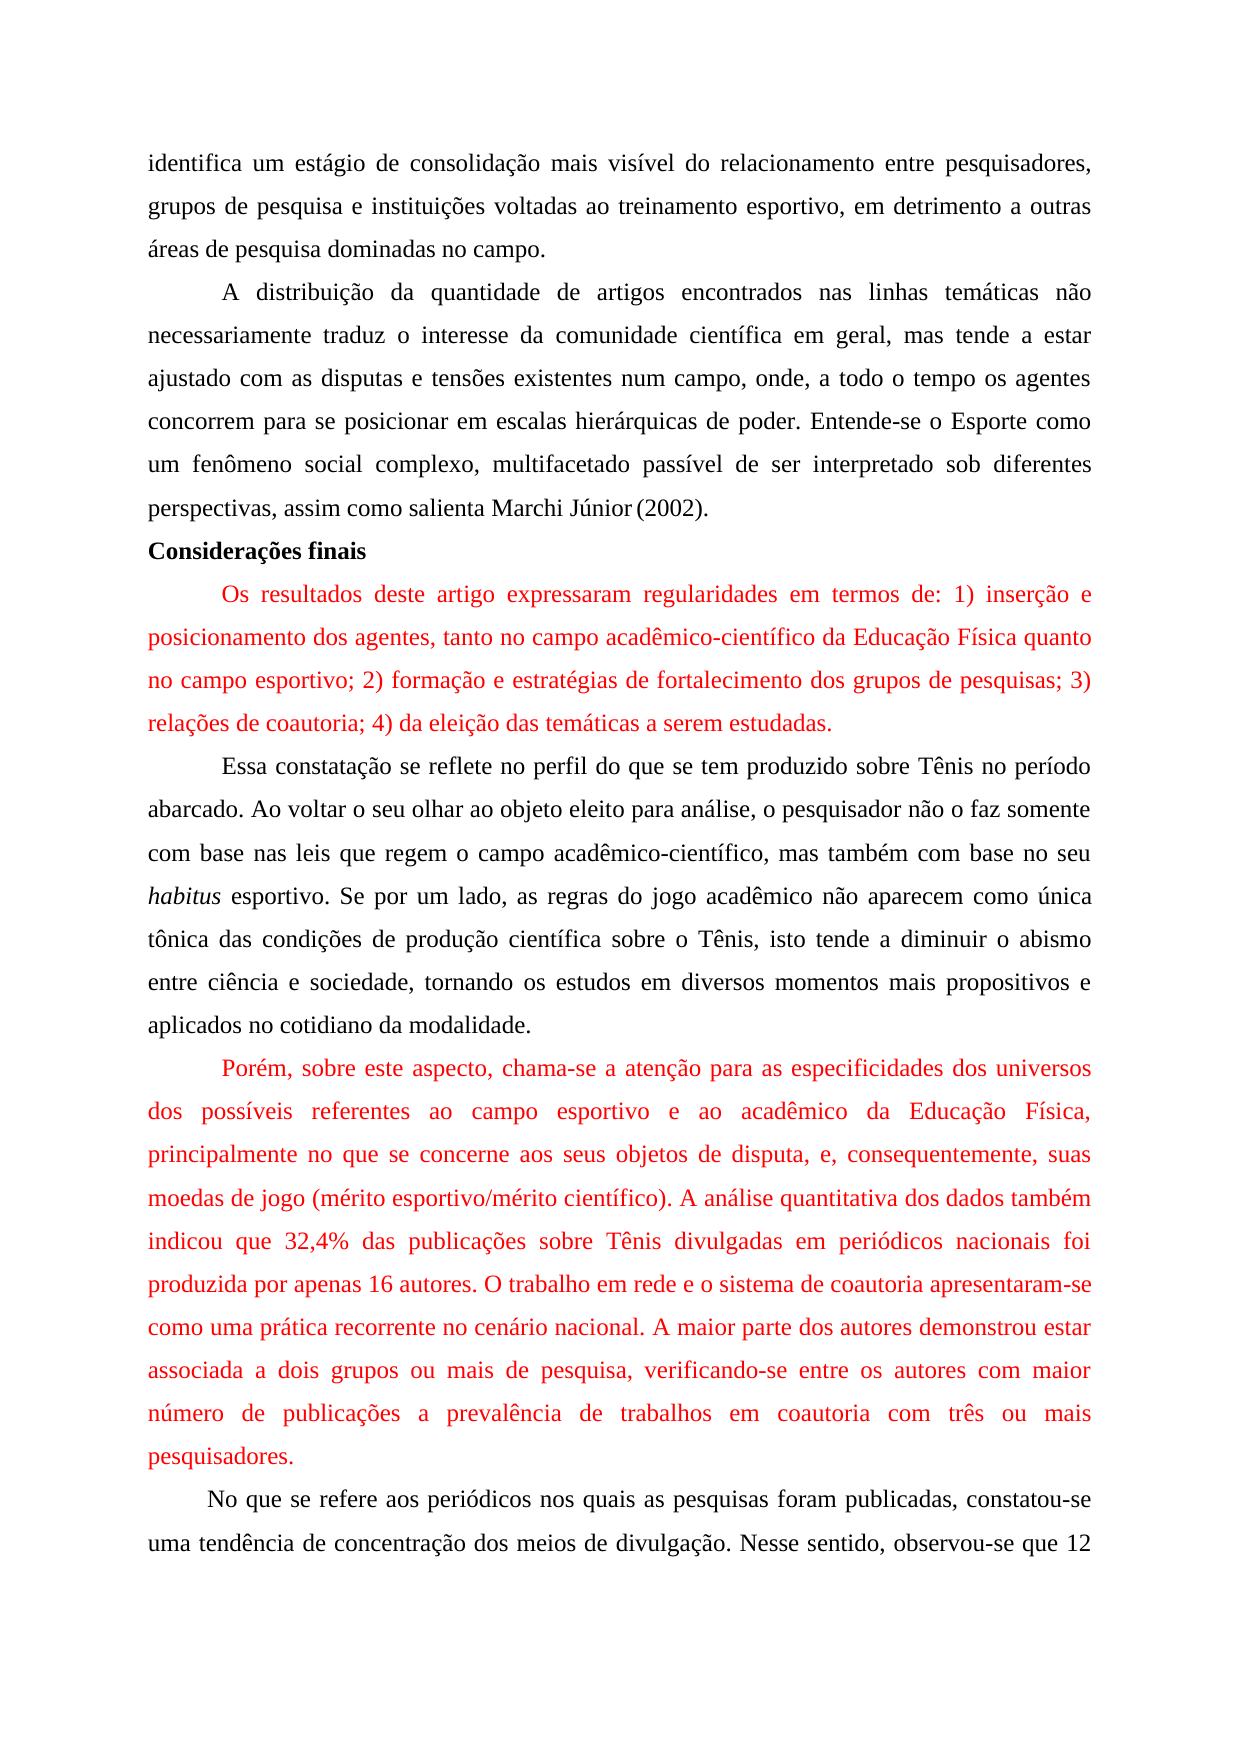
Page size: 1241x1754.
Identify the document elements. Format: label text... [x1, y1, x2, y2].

text Os resultados deste artigo expressaram regularidades em termos de: 1) inserção e posicionamento dos agentes, tanto no campo acadêmico-científico da Educação Física quanto no campo esportivo; 2) formação e estratégias de fortalecimento dos grupos de pesquisas; 3) relações de coautoria; 4) da eleição das temáticas a serem estudadas. [148, 579, 1092, 737]
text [148, 148, 1092, 263]
text Essa constatação se reflete no perfil do que se tem produzido sobre Tênis no período abarcado. Ao voltar o seu olhar ao objeto eleito para análise, o pesquisador não o faz somente com base nas leis que regem o campo acadêmico-científico, mas também com base no seu habitus esportivo. Se por um lado, as regras do jogo acadêmico não aparecem como única tônica das condições de produção científica sobre o Tênis, isto tende a diminuir o abismo entre ciência e sociedade, tornando os estudos em diversos momentos mais propositivos e aplicados no cotidiano da modalidade. [148, 751, 1092, 1039]
text Considerações finais [148, 536, 1092, 564]
text Porém, sobre este aspecto, chama-se a atenção para as especificidades dos universos dos possíveis referentes ao campo esportivo e ao acadêmico da Educação Física, principalmente no que se concerne aos seus objetos de disputa, e, consequentemente, suas moedas de jogo (mérito esportivo/mérito científico). A análise quantitativa dos dados também indicou que 32,4% das publicações sobre Tênis divulgadas em periódicos nacionais foi produzida por apenas 16 autores. O trabalho em rede e o sistema de coautoria apresentaram-se como uma prática recorrente no cenário nacional. A maior parte dos autores demonstrou estar associada a dois grupos ou mais de pesquisa, verificando-se entre os autores com maior número de publicações a prevalência de trabalhos em coautoria com três ou mais pesquisadores. [148, 1053, 1092, 1470]
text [148, 1484, 1092, 1556]
text A distribuição da quantidade de artigos encontrados nas linhas temáticas não necessariamente traduz o interesse da comunidade científica em geral, mas tende a estar ajustado com as disputas e tensões existentes num campo, onde, a todo o tempo os agentes concorrem para se posicionar em escalas hierárquicas de poder. Entende-se o Esporte como um fenômeno social complexo, multifacetado passível de ser interpretado sob diferentes perspectivas, assim como salienta Marchi Júnior (2002). [148, 277, 1092, 521]
